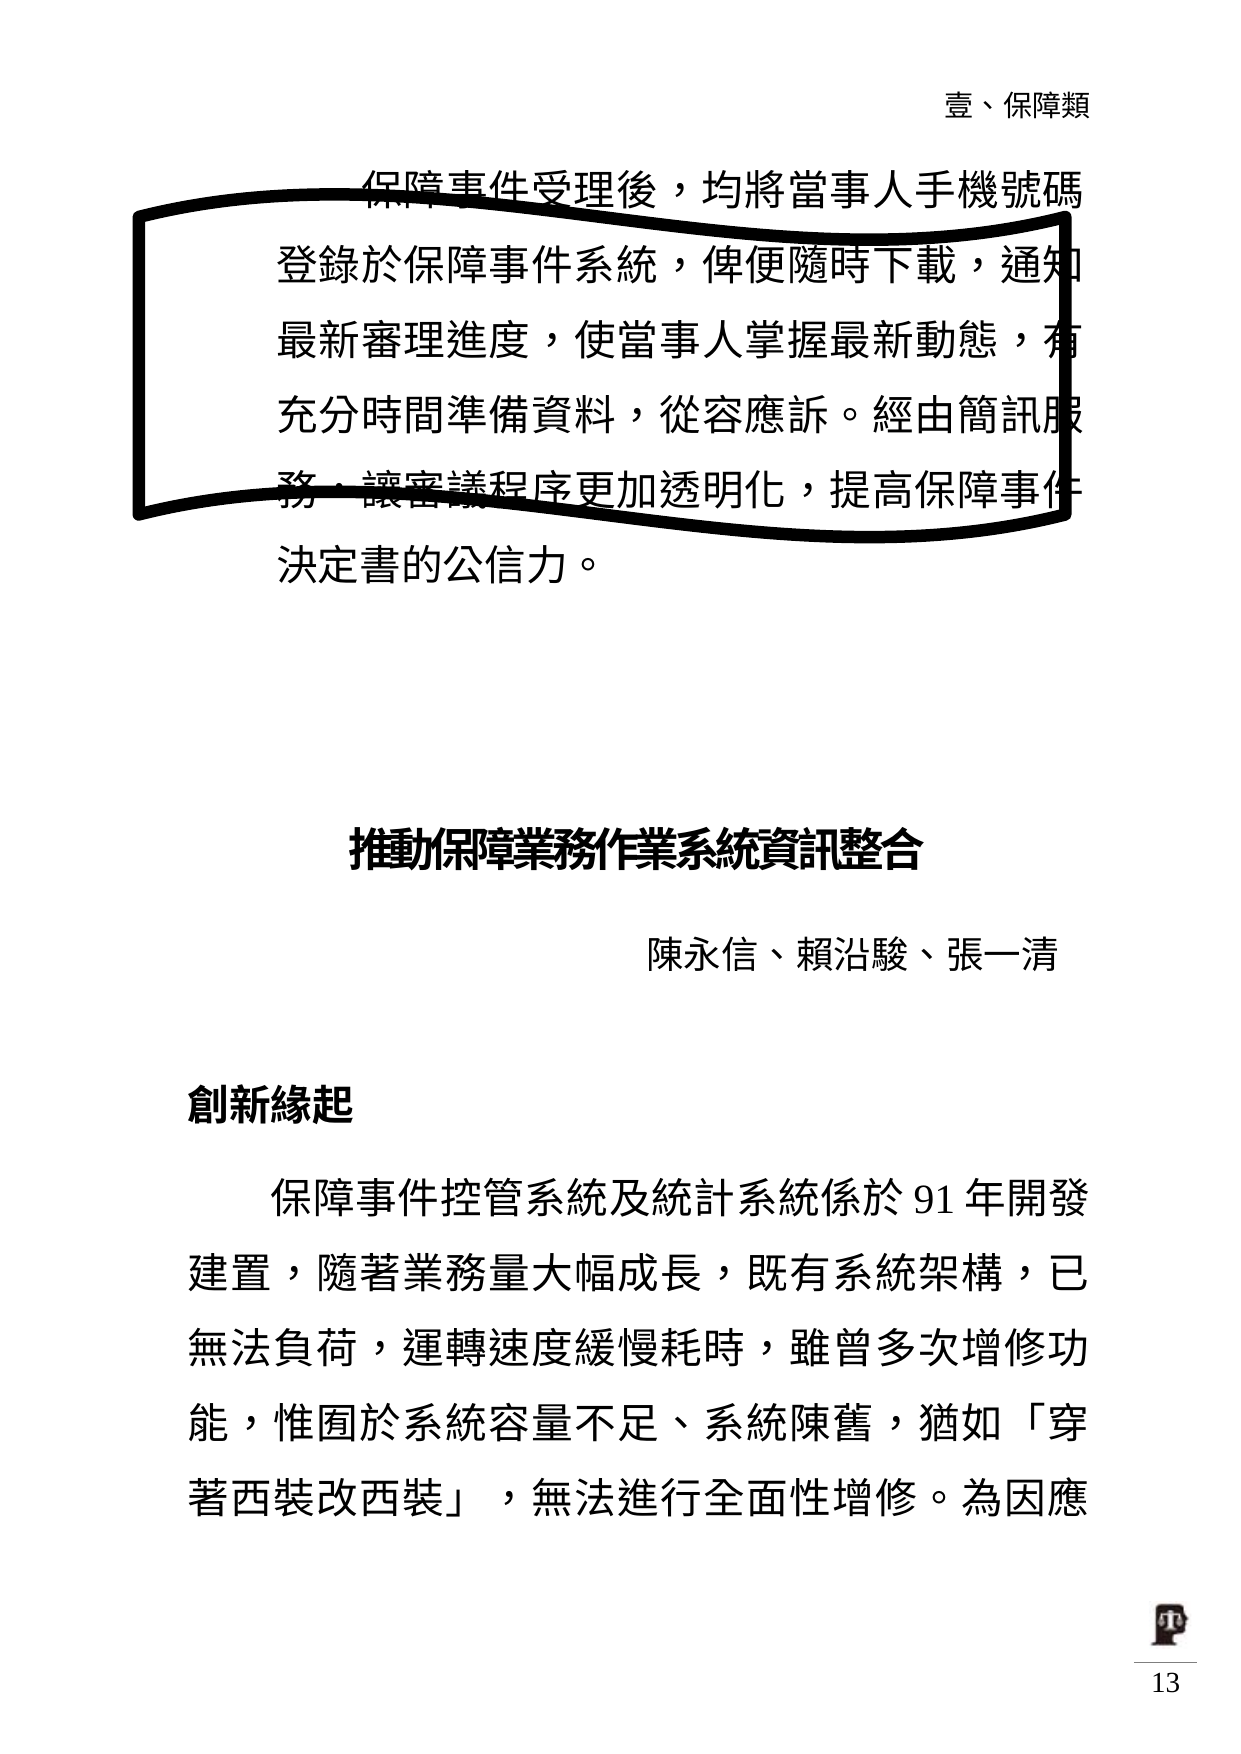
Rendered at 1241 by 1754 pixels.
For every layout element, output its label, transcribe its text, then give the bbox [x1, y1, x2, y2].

text 創新緣起 [187, 1064, 1090, 1139]
text 保障事件受理後，均將當事人手機號碼登錄於保障事件系統，俾便隨時下載，通知最新審理進度，使當事人掌握最新動態，有充分時間準備資料，從容應訴。經由簡訊服務，讓審議程序更加透明化，提高保障事件決定書的公信力。 [276, 150, 1085, 600]
subtitle 推動保障業務作業系統資訊整合 [187, 675, 1090, 914]
text 陳永信、賴沿駿、張一清 [187, 914, 1058, 989]
picture [1148, 1601, 1192, 1649]
